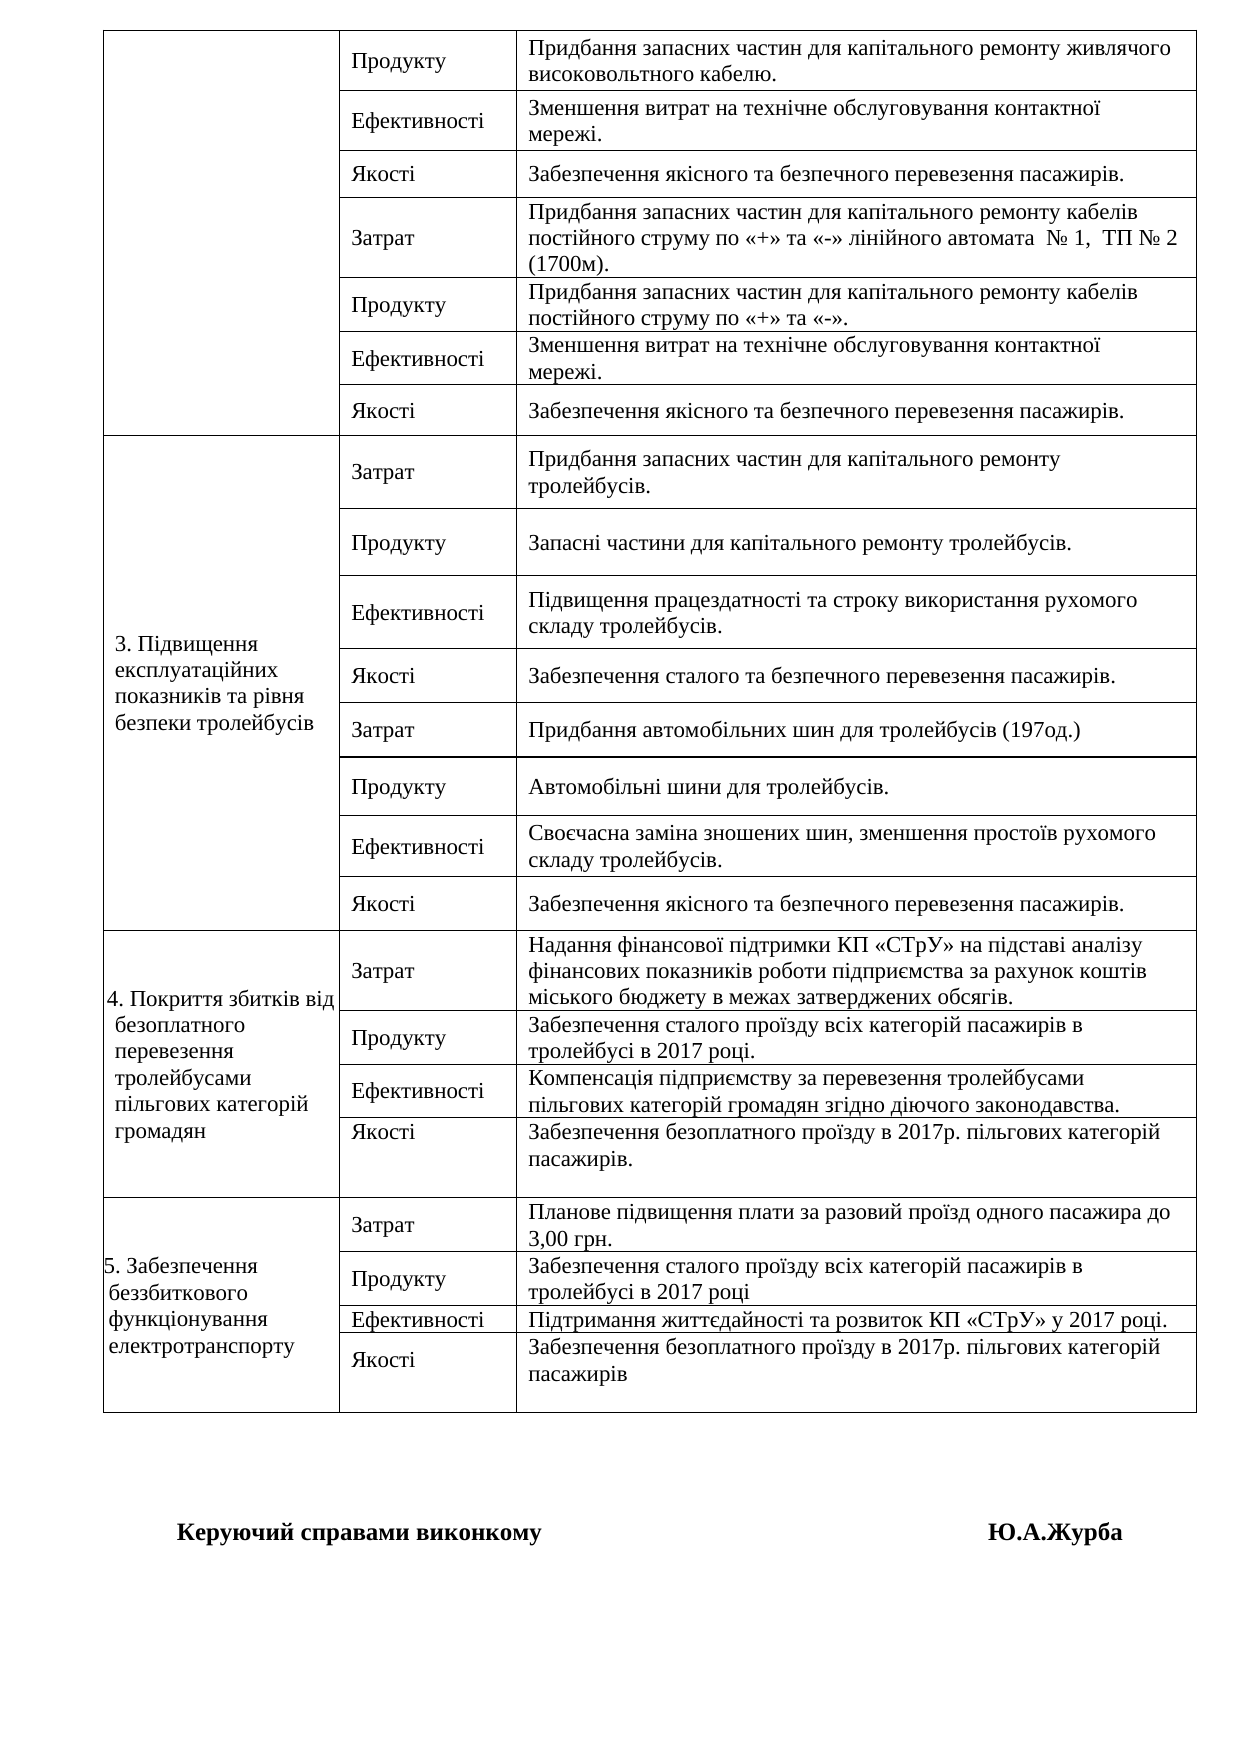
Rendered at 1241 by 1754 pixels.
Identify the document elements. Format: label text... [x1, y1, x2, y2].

table_cell 3. Підвищення експлуатаційних показників та рівня безпеки тролейбусів [104, 436, 339, 929]
table_cell Забезпечення сталого проїзду всіх категорій пасажирів в тролейбусі в 2017 році [517, 1252, 1196, 1305]
table_cell Своєчасна заміна зношених шин, зменшення простоїв рухомого складу тролейбусів. [517, 816, 1196, 876]
table_cell Забезпечення безоплатного проїзду в 2017р. пільгових категорій пасажирів. [517, 1118, 1196, 1197]
table_cell Забезпечення якісного та безпечного перевезення пасажирів. [517, 385, 1196, 434]
table_cell Продукту [340, 509, 516, 575]
table_cell Продукту [340, 31, 516, 90]
table_cell Якості [340, 1118, 516, 1197]
table_cell Забезпечення сталого та безпечного перевезення пасажирів. [517, 649, 1196, 702]
table_cell Затрат [340, 198, 516, 277]
table_cell Компенсація підприємству за перевезення тролейбусами пільгових категорій громадян згідно діючого законодавства. [517, 1065, 1196, 1117]
table_cell Якості [340, 151, 516, 197]
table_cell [517, 151, 1196, 197]
table_cell Забезпечення сталого проїзду всіх категорій пасажирів в тролейбусі в 2017 році. [517, 1011, 1196, 1063]
table_cell Якості [340, 1333, 516, 1412]
table_cell Ефективності [340, 91, 516, 150]
table_cell Затрат [340, 1198, 516, 1251]
table_cell 5. Забезпечення беззбиткового функціонування електротранспорту [104, 1198, 339, 1412]
table_cell 4. Покриття збитків від безоплатного перевезення тролейбусами пільгових категорій громадян [104, 931, 339, 1197]
table_cell Надання фінансової підтримки КП «СТрУ» на підставі аналізу фінансових показників роботи підприємства за рахунок коштів міського бюджету в межах затверджених обсягів. [517, 931, 1196, 1010]
table_cell Затрат [340, 436, 516, 508]
table_cell Підтримання життєдайності та розвиток КП «СТрУ» у 2017 році. [517, 1306, 1196, 1332]
table_cell Якості [340, 385, 516, 434]
table_cell Ефективності [340, 816, 516, 876]
table_cell Ефективності [340, 1065, 516, 1117]
table_cell Підвищення працездатності та строку використання рухомого складу тролейбусів. [517, 576, 1196, 648]
table_cell Ефективності [340, 1306, 516, 1332]
table_cell Придбання запасних частин для капітального ремонту кабелів постійного струму по «+» та «-». [517, 278, 1196, 331]
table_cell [517, 91, 1196, 150]
text Керуючий справами виконкому Ю.А.Журба [148, 1517, 1152, 1546]
table_cell Автомобільні шини для тролейбусів. [517, 758, 1196, 814]
table_cell Продукту [340, 1252, 516, 1305]
table_cell Продукту [340, 758, 516, 814]
table_cell Зменшення витрат на технічне обслуговування контактної мережі. [517, 332, 1196, 384]
table_cell Продукту [340, 278, 516, 331]
table_cell Забезпечення безоплатного проїзду в 2017р. пільгових категорій пасажирів [517, 1333, 1196, 1412]
table_cell Придбання автомобільних шин для тролейбусів (197од.) [517, 703, 1196, 756]
table_cell Продукту [340, 1011, 516, 1063]
table_cell Придбання запасних частин для капітального ремонту кабелів постійного струму по «+» та «-» лінійного автомата № 1, ТП № 2 (1700м). [517, 198, 1196, 277]
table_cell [517, 31, 1196, 90]
table_cell Ефективності [340, 576, 516, 648]
table_cell Запасні частини для капітального ремонту тролейбусів. [517, 509, 1196, 575]
table_cell Затрат [340, 703, 516, 756]
table_cell Планове підвищення плати за разовий проїзд одного пасажира до 3,00 грн. [517, 1198, 1196, 1251]
table_cell Якості [340, 649, 516, 702]
table_cell Якості [340, 877, 516, 929]
table_cell Ефективності [340, 332, 516, 384]
table_cell Затрат [340, 931, 516, 1010]
table_cell Забезпечення якісного та безпечного перевезення пасажирів. [517, 877, 1196, 929]
table_cell Придбання запасних частин для капітального ремонту тролейбусів. [517, 436, 1196, 508]
